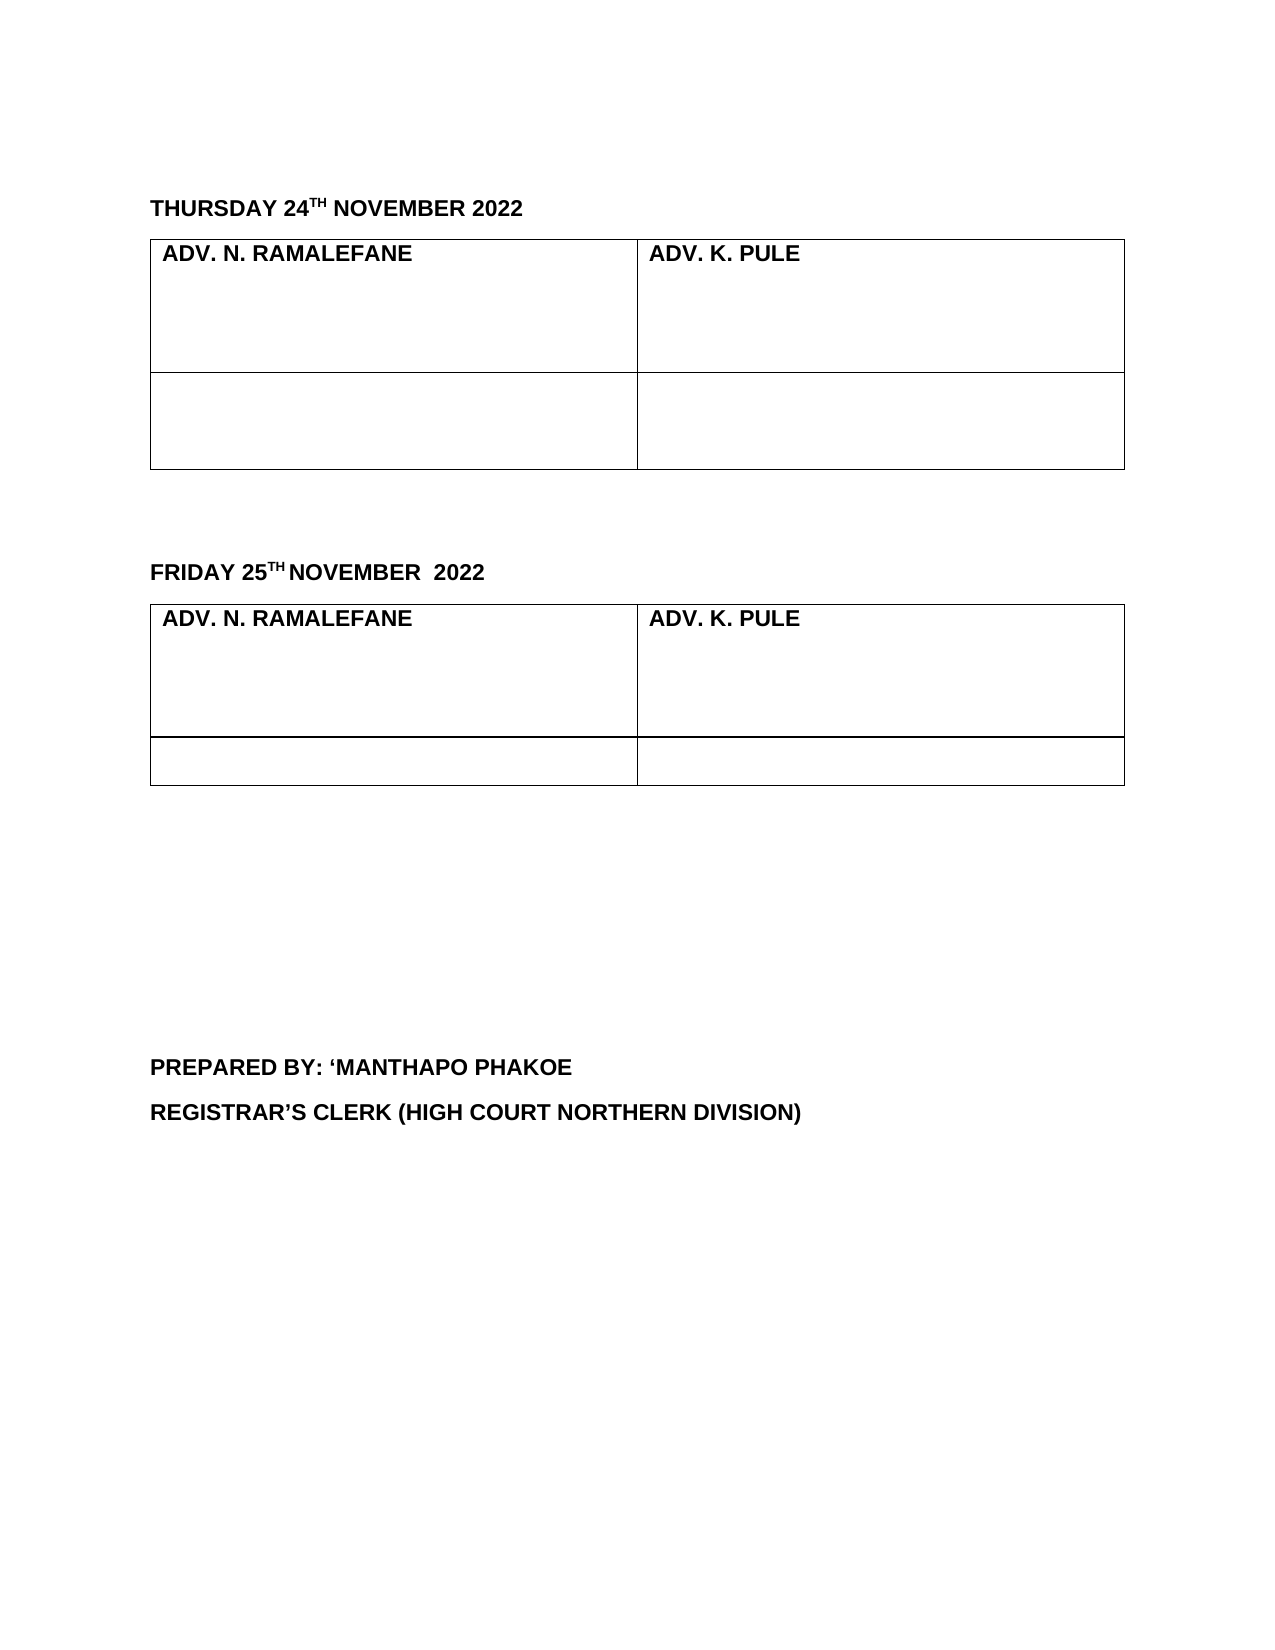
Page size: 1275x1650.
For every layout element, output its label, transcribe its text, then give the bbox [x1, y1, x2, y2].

table_header ADV. N. RAMALEFANE [151, 605, 637, 736]
text THURSDAY 24TH NOVEMBER 2022 [150, 194, 1125, 221]
table_cell [151, 738, 637, 785]
text FRIDAY 25TH NOVEMBER 2022 [150, 559, 1125, 585]
table_cell [638, 373, 1124, 469]
text REGISTRAR’S CLERK (HIGH COURT NORTHERN DIVISION) [150, 1098, 1125, 1125]
table_cell [151, 373, 637, 469]
table_cell [638, 738, 1124, 785]
table_header ADV. K. PULE [638, 240, 1124, 372]
text PREPARED BY: ‘MANTHAPO PHAKOE [150, 1054, 1125, 1080]
table_header ADV. K. PULE [638, 605, 1124, 736]
table_header ADV. N. RAMALEFANE [151, 240, 637, 372]
